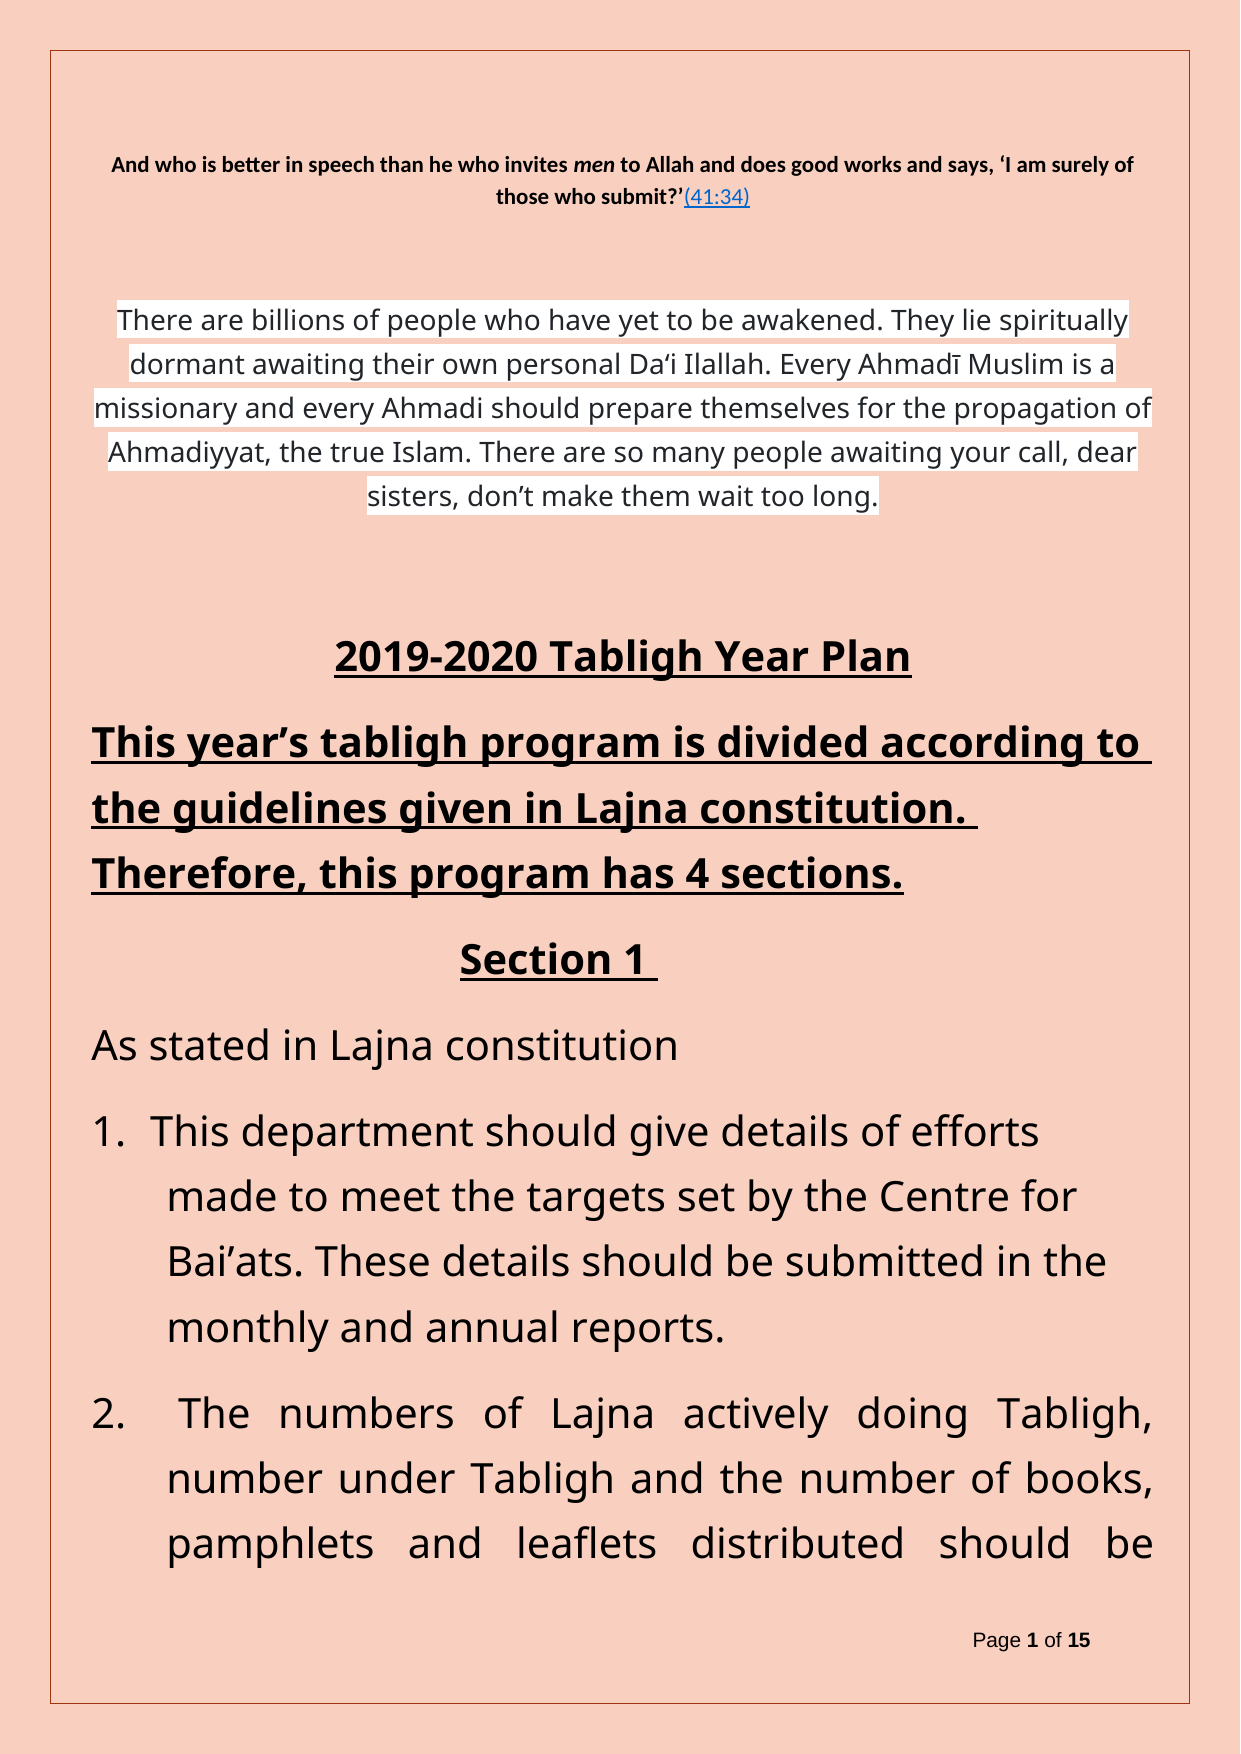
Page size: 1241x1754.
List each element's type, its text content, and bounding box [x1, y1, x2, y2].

text There are billions of people who have yet to be awakened. They lie spiritually dormant awaiting their own personal Da‘i Ilallah. Every Ahmadī Muslim is a missionary and every Ahmadi should prepare themselves for the propagation of Ahmadiyyat, the true Islam. There are so many people awaiting your call, dear sisters, don’t make them wait too long. [91, 300, 1155, 515]
text As stated in Lajna constitution [91, 1016, 1155, 1073]
text Section 1 [91, 930, 1155, 987]
list This department should give details of efforts made to meet the targets set by the Centre for Bai’ats. These details should be submitted in the monthly and annual reports. [91, 1102, 1155, 1354]
text This year’s tabligh program is divided according to the guidelines given in Lajna constitution. Therefore, this program has 4 sections. [91, 713, 1155, 901]
text And who is better in speech than he who invites men to Allah and does good works and says, ‘I am surely of those who submit?’(41:34) [91, 150, 1155, 210]
text 2019-2020 Tabligh Year Plan [91, 627, 1155, 684]
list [91, 1383, 1155, 1571]
